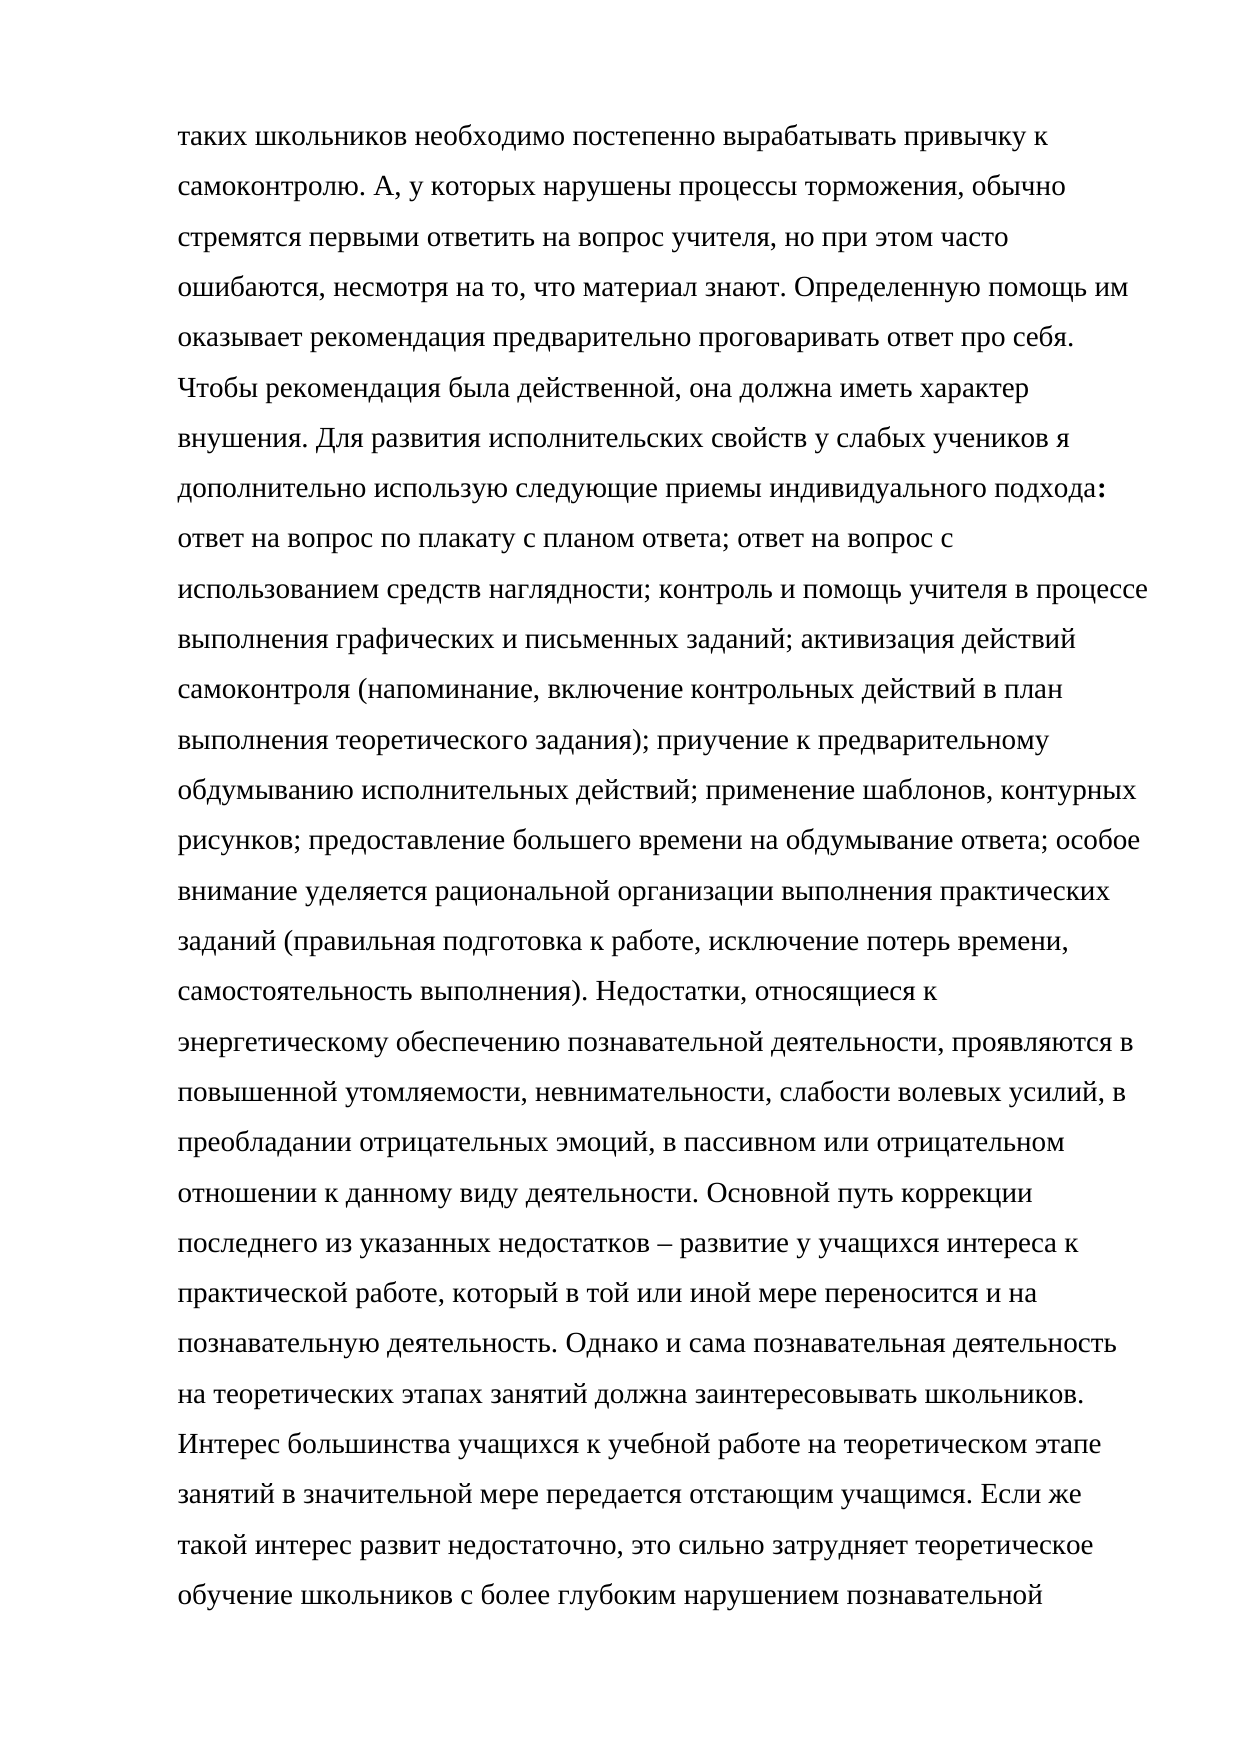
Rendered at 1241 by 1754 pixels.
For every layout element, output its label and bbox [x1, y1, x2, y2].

text [177, 118, 1152, 1611]
